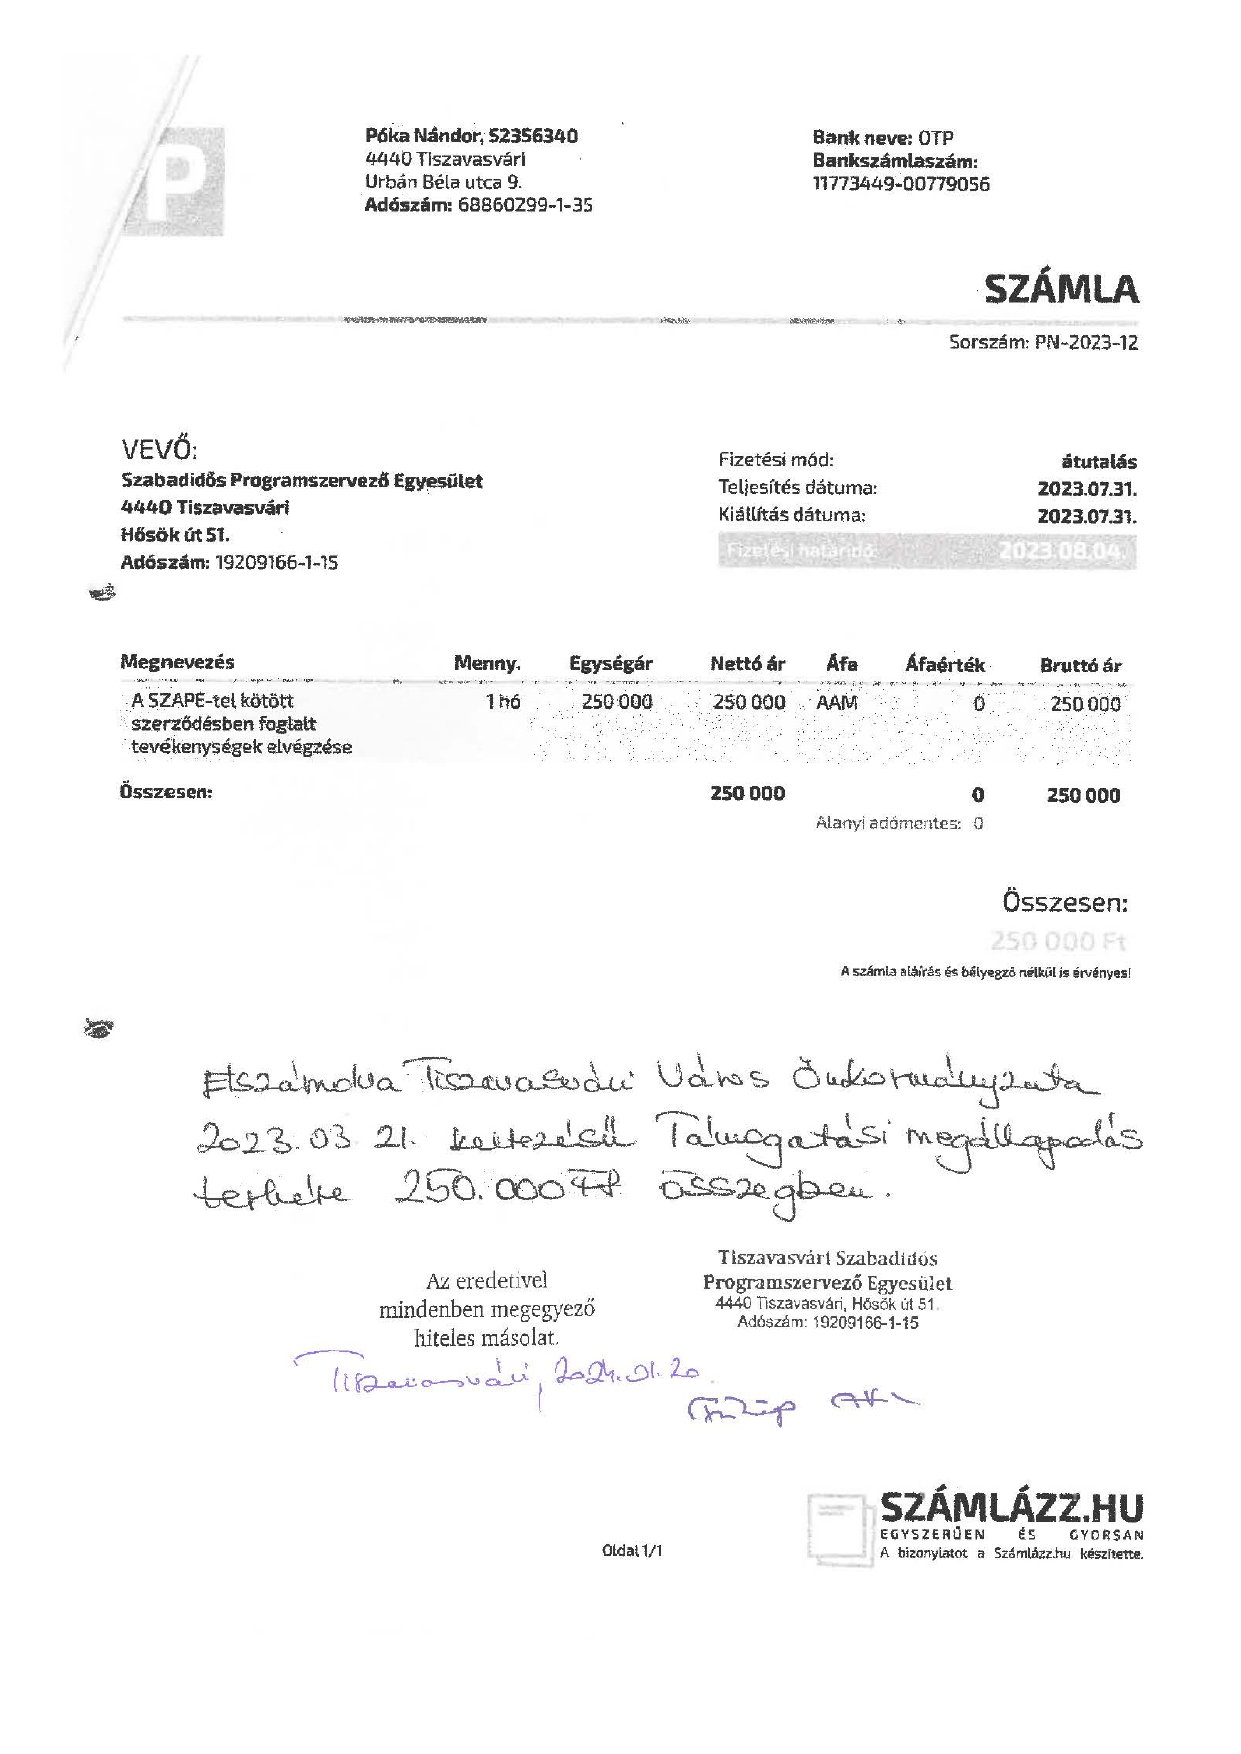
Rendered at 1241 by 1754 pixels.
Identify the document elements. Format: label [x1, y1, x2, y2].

picture [47, 47, 1193, 1666]
